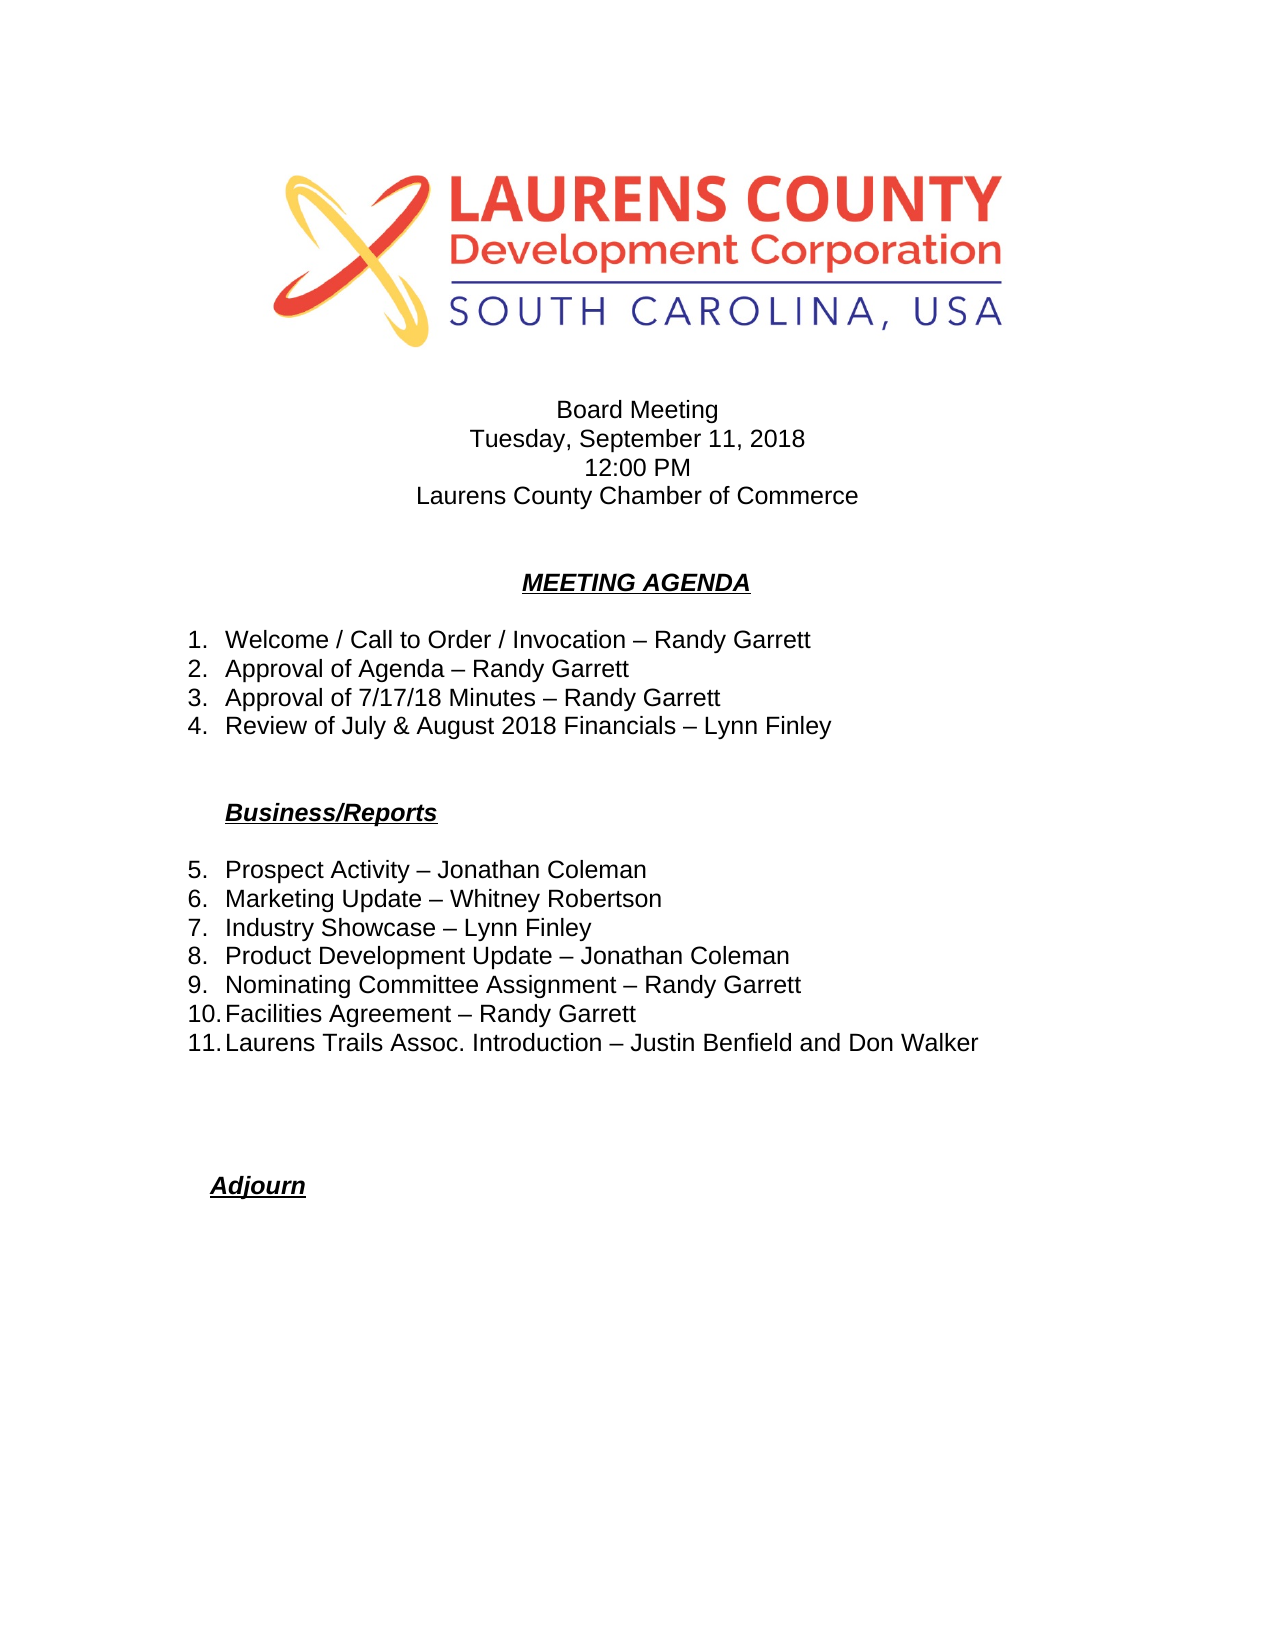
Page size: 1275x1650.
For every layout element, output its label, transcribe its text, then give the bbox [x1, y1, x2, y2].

list Review of July & August 2018 Financials – Lynn Finley [187, 711, 1125, 740]
list Nominating Committee Assignment – Randy Garrett [187, 970, 1125, 999]
list Marketing Update – Whitney Robertson [187, 884, 1125, 912]
list Prospect Activity – Jonathan Coleman [187, 855, 1125, 884]
text Board Meeting [150, 395, 1125, 424]
list Product Development Update – Jonathan Coleman [187, 941, 1125, 970]
list Approval of Agenda – Randy Garrett [187, 654, 1125, 682]
picture [230, 120, 1045, 395]
list Laurens Trails Assoc. Introduction – Justin Benfield and Don Walker [187, 1027, 1125, 1056]
list Industry Showcase – Lynn Finley [187, 912, 1125, 941]
text 12:00 PM [150, 452, 1125, 481]
list Facilities Agreement – Randy Garrett [187, 999, 1125, 1027]
list Adjourn [210, 1171, 1125, 1200]
text Laurens County Chamber of Commerce [150, 481, 1125, 510]
text Tuesday, September 11, 2018 [150, 424, 1125, 452]
list Approval of 7/17/18 Minutes – Randy Garrett [187, 682, 1125, 711]
text MEETING AGENDA [150, 567, 1125, 596]
list Business/Reports [150, 797, 1125, 826]
list Welcome / Call to Order / Invocation – Randy Garrett [187, 625, 1125, 654]
